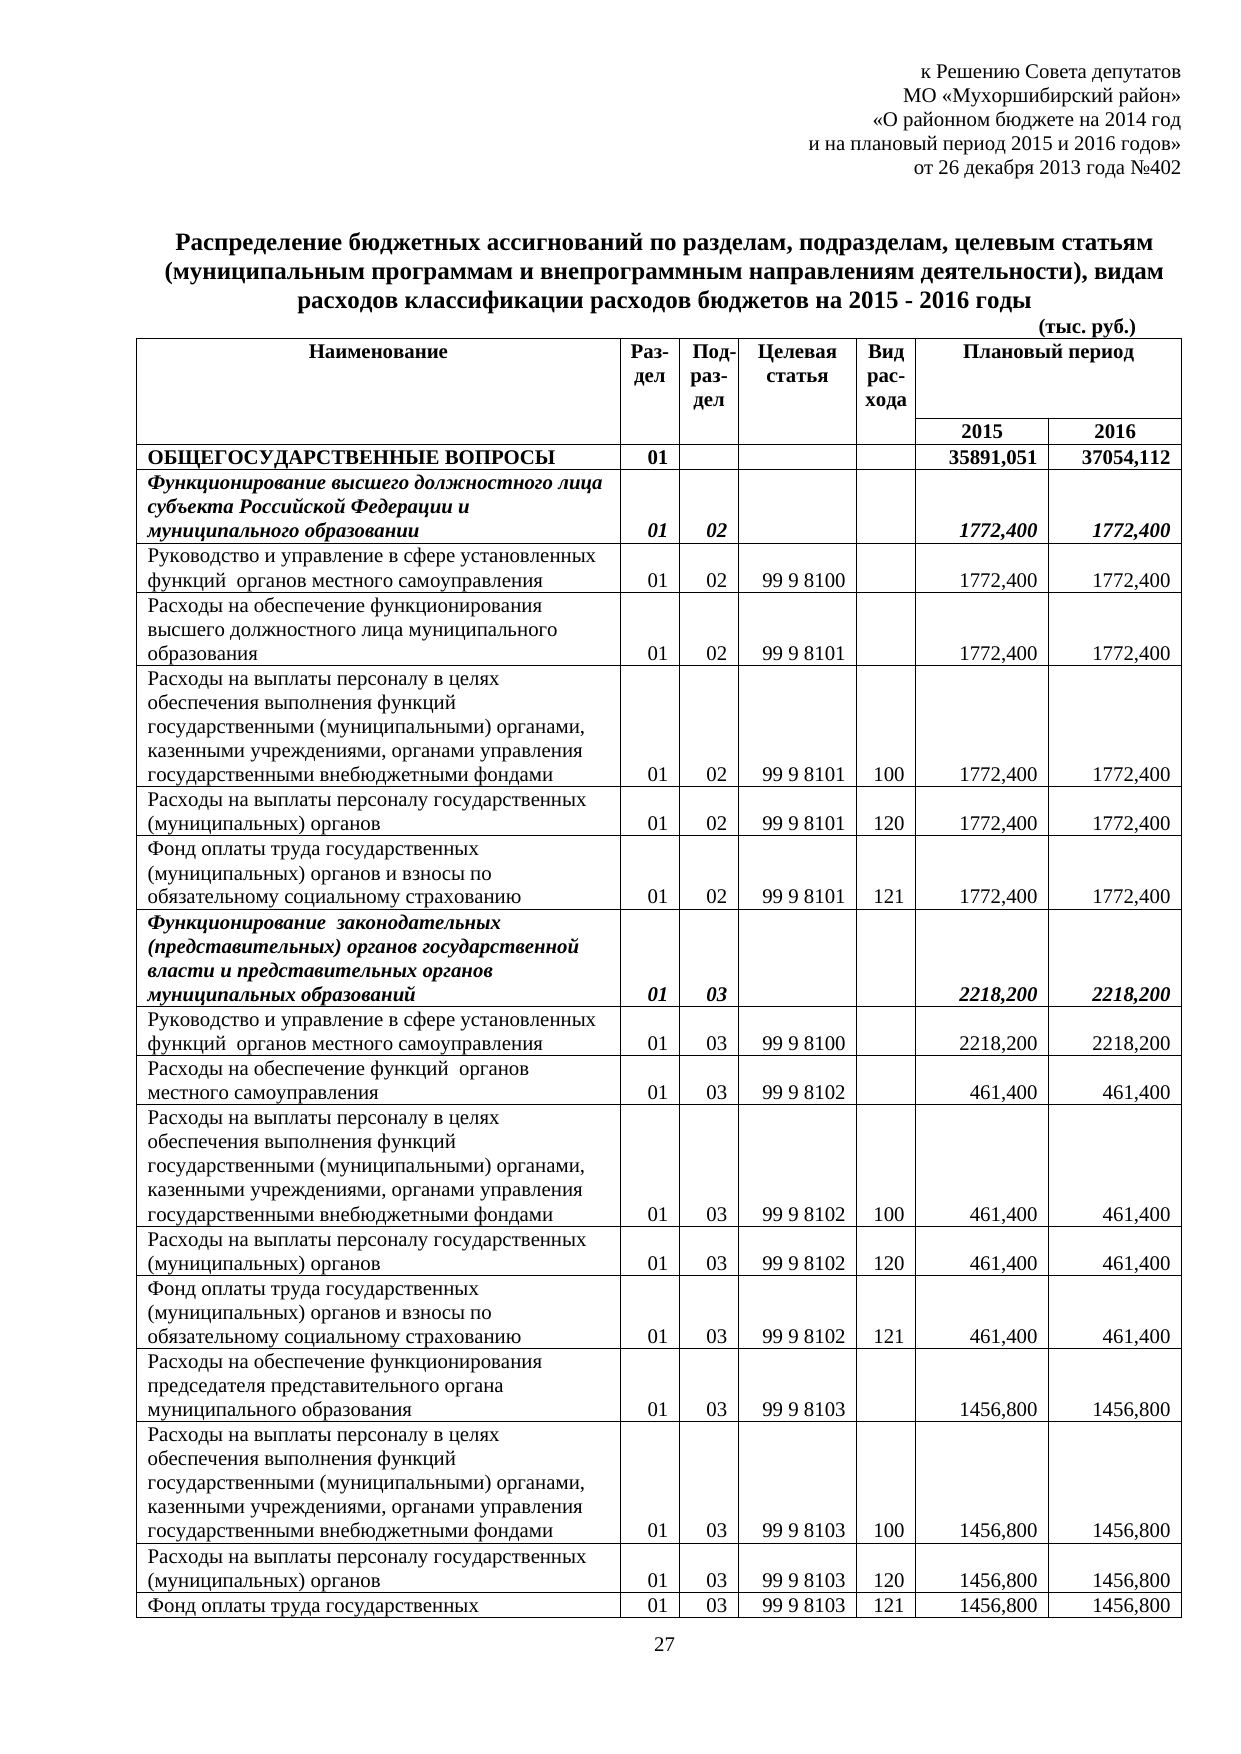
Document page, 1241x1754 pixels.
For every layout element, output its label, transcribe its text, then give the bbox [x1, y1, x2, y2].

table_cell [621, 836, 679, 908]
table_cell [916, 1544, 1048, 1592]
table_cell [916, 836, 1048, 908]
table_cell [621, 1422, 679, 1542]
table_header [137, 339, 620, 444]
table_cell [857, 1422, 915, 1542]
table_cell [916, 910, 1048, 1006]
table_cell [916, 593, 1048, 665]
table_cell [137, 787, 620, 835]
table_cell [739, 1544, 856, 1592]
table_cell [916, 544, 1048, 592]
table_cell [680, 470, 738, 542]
text к Решению Совета депутатов [148, 59, 1181, 83]
text МО «Мухоршибирский район» [148, 83, 1181, 107]
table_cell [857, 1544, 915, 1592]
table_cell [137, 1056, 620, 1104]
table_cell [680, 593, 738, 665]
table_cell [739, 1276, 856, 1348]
text (тыс. руб.) [148, 314, 1181, 338]
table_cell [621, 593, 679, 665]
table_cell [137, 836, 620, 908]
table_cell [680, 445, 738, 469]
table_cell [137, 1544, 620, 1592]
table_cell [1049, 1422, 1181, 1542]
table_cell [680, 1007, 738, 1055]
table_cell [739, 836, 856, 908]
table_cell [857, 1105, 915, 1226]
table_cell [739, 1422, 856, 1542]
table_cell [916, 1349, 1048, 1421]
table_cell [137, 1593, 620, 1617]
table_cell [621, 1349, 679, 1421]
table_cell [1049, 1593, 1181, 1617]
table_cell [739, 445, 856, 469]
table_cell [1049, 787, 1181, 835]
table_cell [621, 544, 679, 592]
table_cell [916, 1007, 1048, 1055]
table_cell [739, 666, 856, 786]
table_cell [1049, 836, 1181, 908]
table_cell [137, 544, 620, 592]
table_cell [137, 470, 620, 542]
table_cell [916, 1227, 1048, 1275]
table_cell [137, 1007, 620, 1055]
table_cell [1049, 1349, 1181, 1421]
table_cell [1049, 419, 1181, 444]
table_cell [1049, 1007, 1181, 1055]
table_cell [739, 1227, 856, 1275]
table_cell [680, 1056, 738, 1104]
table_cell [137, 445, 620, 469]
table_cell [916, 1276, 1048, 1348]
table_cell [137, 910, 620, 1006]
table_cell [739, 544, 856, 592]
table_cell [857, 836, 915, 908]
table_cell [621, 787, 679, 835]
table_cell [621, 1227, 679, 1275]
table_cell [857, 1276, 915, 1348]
text от 26 декабря 2013 года №402 [148, 155, 1181, 179]
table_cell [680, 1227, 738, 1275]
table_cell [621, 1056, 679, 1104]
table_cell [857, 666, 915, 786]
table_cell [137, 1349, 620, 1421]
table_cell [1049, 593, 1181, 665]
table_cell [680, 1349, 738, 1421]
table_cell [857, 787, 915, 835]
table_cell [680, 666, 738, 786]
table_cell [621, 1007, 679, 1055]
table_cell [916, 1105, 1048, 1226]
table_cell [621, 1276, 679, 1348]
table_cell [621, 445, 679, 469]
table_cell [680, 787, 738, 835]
text Распределение бюджетных ассигнований по разделам, подразделам, целевым статьям (муниципальным программам и внепрограммным направлениям деятельности), видам расходов классификации расходов бюджетов на 2015 - 2016 годы [148, 227, 1181, 314]
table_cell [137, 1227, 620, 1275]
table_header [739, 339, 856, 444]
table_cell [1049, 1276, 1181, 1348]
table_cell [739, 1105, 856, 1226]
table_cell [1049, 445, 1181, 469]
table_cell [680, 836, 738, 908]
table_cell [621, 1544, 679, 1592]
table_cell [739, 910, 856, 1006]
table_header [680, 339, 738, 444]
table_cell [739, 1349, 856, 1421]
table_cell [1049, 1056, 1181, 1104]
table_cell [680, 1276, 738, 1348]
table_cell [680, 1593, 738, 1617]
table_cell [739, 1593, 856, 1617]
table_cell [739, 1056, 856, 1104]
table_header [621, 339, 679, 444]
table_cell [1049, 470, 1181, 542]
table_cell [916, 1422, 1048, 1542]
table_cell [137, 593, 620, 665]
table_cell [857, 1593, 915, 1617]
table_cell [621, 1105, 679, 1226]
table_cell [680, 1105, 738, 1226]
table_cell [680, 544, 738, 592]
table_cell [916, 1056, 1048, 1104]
text «О районном бюджете на 2014 год [148, 107, 1181, 131]
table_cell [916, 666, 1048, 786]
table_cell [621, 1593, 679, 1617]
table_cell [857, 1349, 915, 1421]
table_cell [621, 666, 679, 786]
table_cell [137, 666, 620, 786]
text и на плановый период 2015 и 2016 годов» [148, 131, 1181, 155]
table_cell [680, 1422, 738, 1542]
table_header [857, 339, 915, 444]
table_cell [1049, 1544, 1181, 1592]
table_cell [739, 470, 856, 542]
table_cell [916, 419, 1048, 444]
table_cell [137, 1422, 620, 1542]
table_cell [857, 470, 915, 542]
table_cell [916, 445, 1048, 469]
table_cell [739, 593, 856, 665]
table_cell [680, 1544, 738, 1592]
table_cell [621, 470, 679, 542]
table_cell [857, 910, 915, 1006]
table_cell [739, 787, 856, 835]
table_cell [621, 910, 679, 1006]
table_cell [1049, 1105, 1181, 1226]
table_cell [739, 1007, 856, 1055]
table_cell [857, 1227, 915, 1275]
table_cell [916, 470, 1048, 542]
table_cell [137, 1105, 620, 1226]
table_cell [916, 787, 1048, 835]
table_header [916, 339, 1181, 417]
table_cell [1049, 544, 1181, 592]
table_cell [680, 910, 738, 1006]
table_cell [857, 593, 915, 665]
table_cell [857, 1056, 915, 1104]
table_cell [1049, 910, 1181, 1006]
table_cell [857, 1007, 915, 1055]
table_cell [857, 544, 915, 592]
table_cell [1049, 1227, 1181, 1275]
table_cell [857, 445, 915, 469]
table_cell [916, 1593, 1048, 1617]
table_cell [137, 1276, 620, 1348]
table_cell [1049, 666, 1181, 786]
